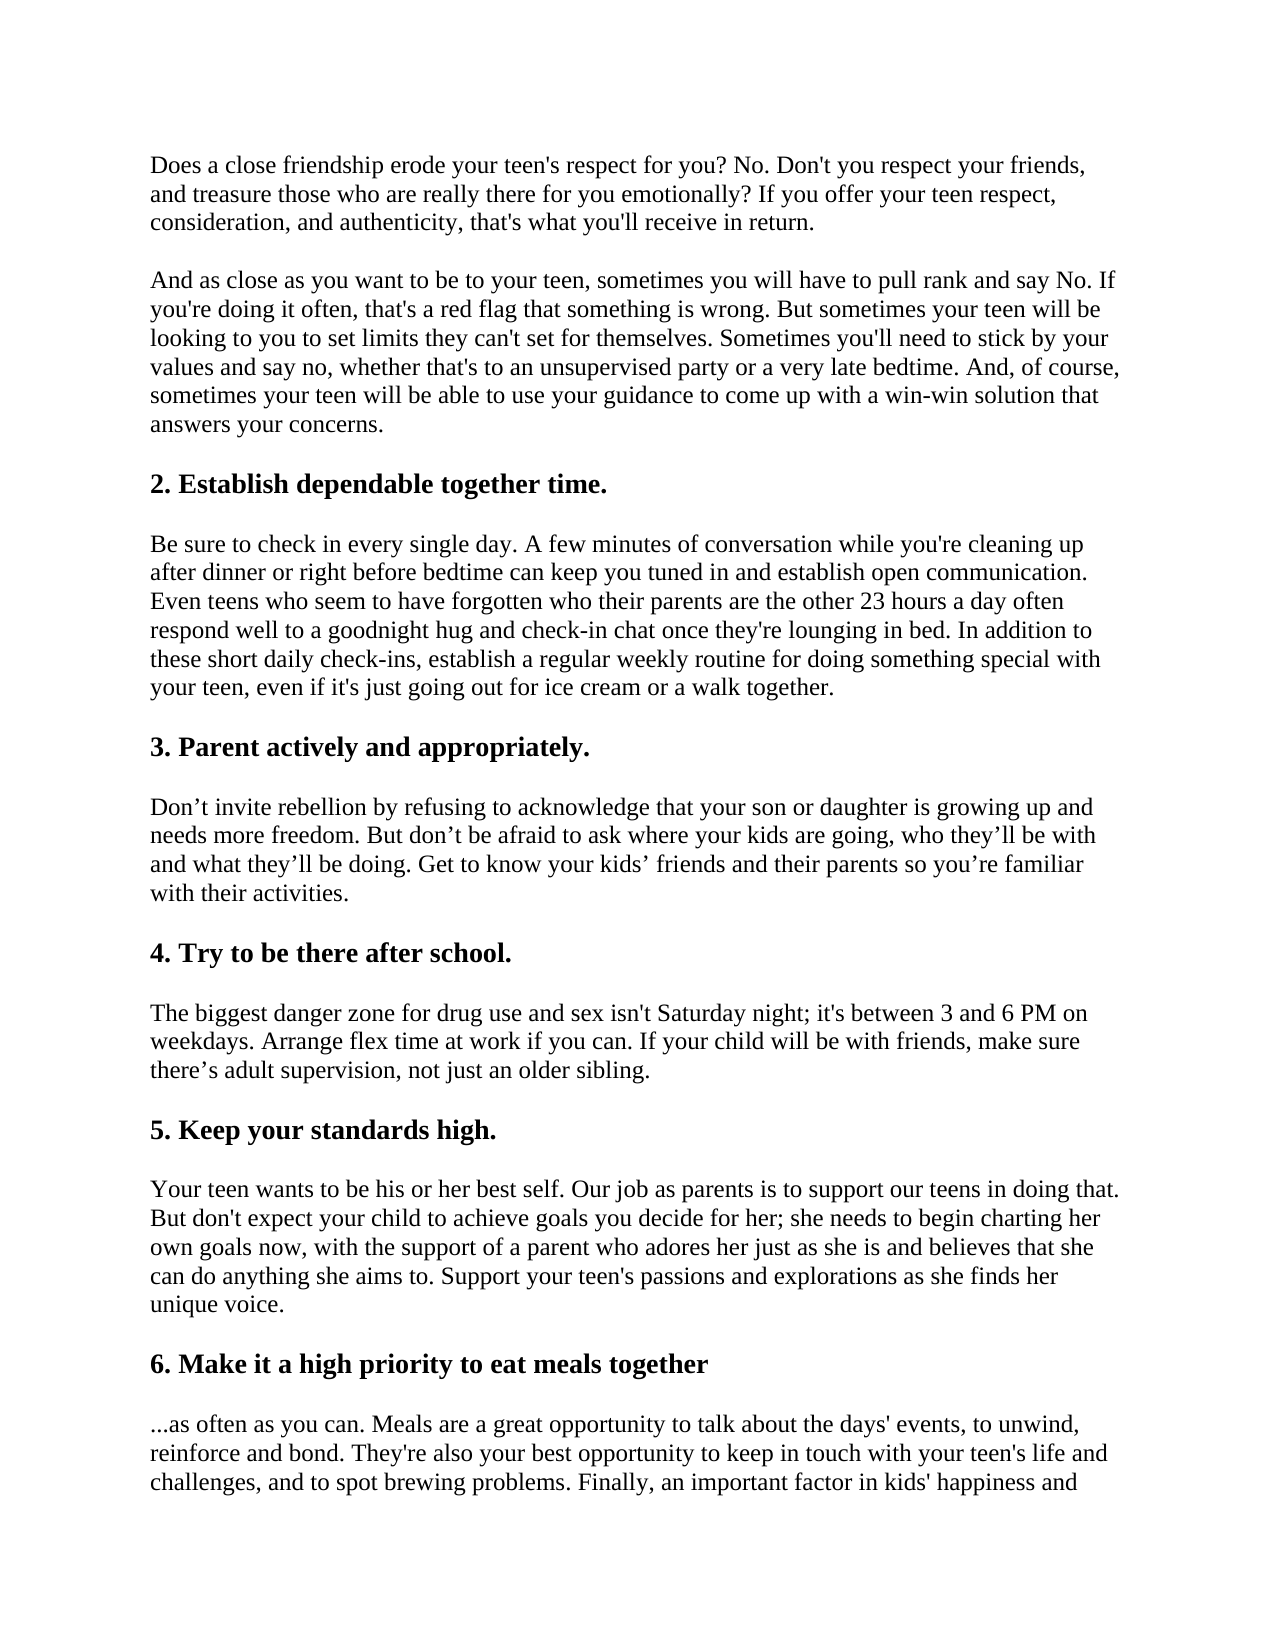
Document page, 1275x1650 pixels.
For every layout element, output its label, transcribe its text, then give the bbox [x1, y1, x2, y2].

text 2. Establish dependable together time. [150, 467, 1125, 499]
text 6. Make it a high priority to eat meals together [150, 1347, 1125, 1380]
text The biggest danger zone for drug use and sex isn't Saturday night; it's between 3 and 6 PM on weekdays. Arrange flex time at work if you can. If your child will be with friends, make sure there’s adult supervision, not just an older sibling. [150, 998, 1125, 1084]
text 4. Try to be there after school. [150, 936, 1125, 968]
text Don’t invite rebellion by refusing to acknowledge that your son or daughter is growing up and needs more freedom. But don’t be afraid to ask where your kids are going, who they’ll be with and what they’ll be doing. Get to know your kids’ friends and their parents so you’re familiar with their activities. [150, 792, 1125, 907]
text And as close as you want to be to your teen, sometimes you will have to pull rank and say No. If you're doing it often, that's a red flag that something is wrong. But sometimes your teen will be looking to you to set limits they can't set for themselves. Sometimes you'll need to stick by your values and say no, whether that's to an unsupervised party or a very late bedtime. And, of course, sometimes your teen will be able to use your guidance to come up with a win-win solution that answers your concerns. [150, 265, 1125, 438]
text Does a close friendship erode your teen's respect for you? No. Don't you respect your friends, and treasure those who are really there for you emotionally? If you offer your teen respect, consideration, and authenticity, that's what you'll receive in return. [150, 150, 1125, 236]
text Your teen wants to be his or her best self. Our job as parents is to support our teens in doing that. But don't expect your child to achieve goals you decide for her; she needs to begin charting her own goals now, with the support of a parent who adores her just as she is and believes that she can do anything she aims to. Support your teen's passions and explorations as she finds her unique voice. [150, 1174, 1125, 1318]
text Be sure to check in every single day. A few minutes of conversation while you're cleaning up after dinner or right before bedtime can keep you tuned in and establish open communication. Even teens who seem to have forgotten who their parents are the other 23 hours a day often respond well to a goodnight hug and check-in chat once they're lounging in bed. In addition to these short daily check-ins, establish a regular weekly routine for doing something special with your teen, even if it's just going out for ice cream or a walk together. [150, 529, 1125, 701]
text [150, 1409, 1125, 1495]
text 5. Keep your standards high. [150, 1113, 1125, 1145]
text 3. Parent actively and appropriately. [150, 730, 1125, 763]
